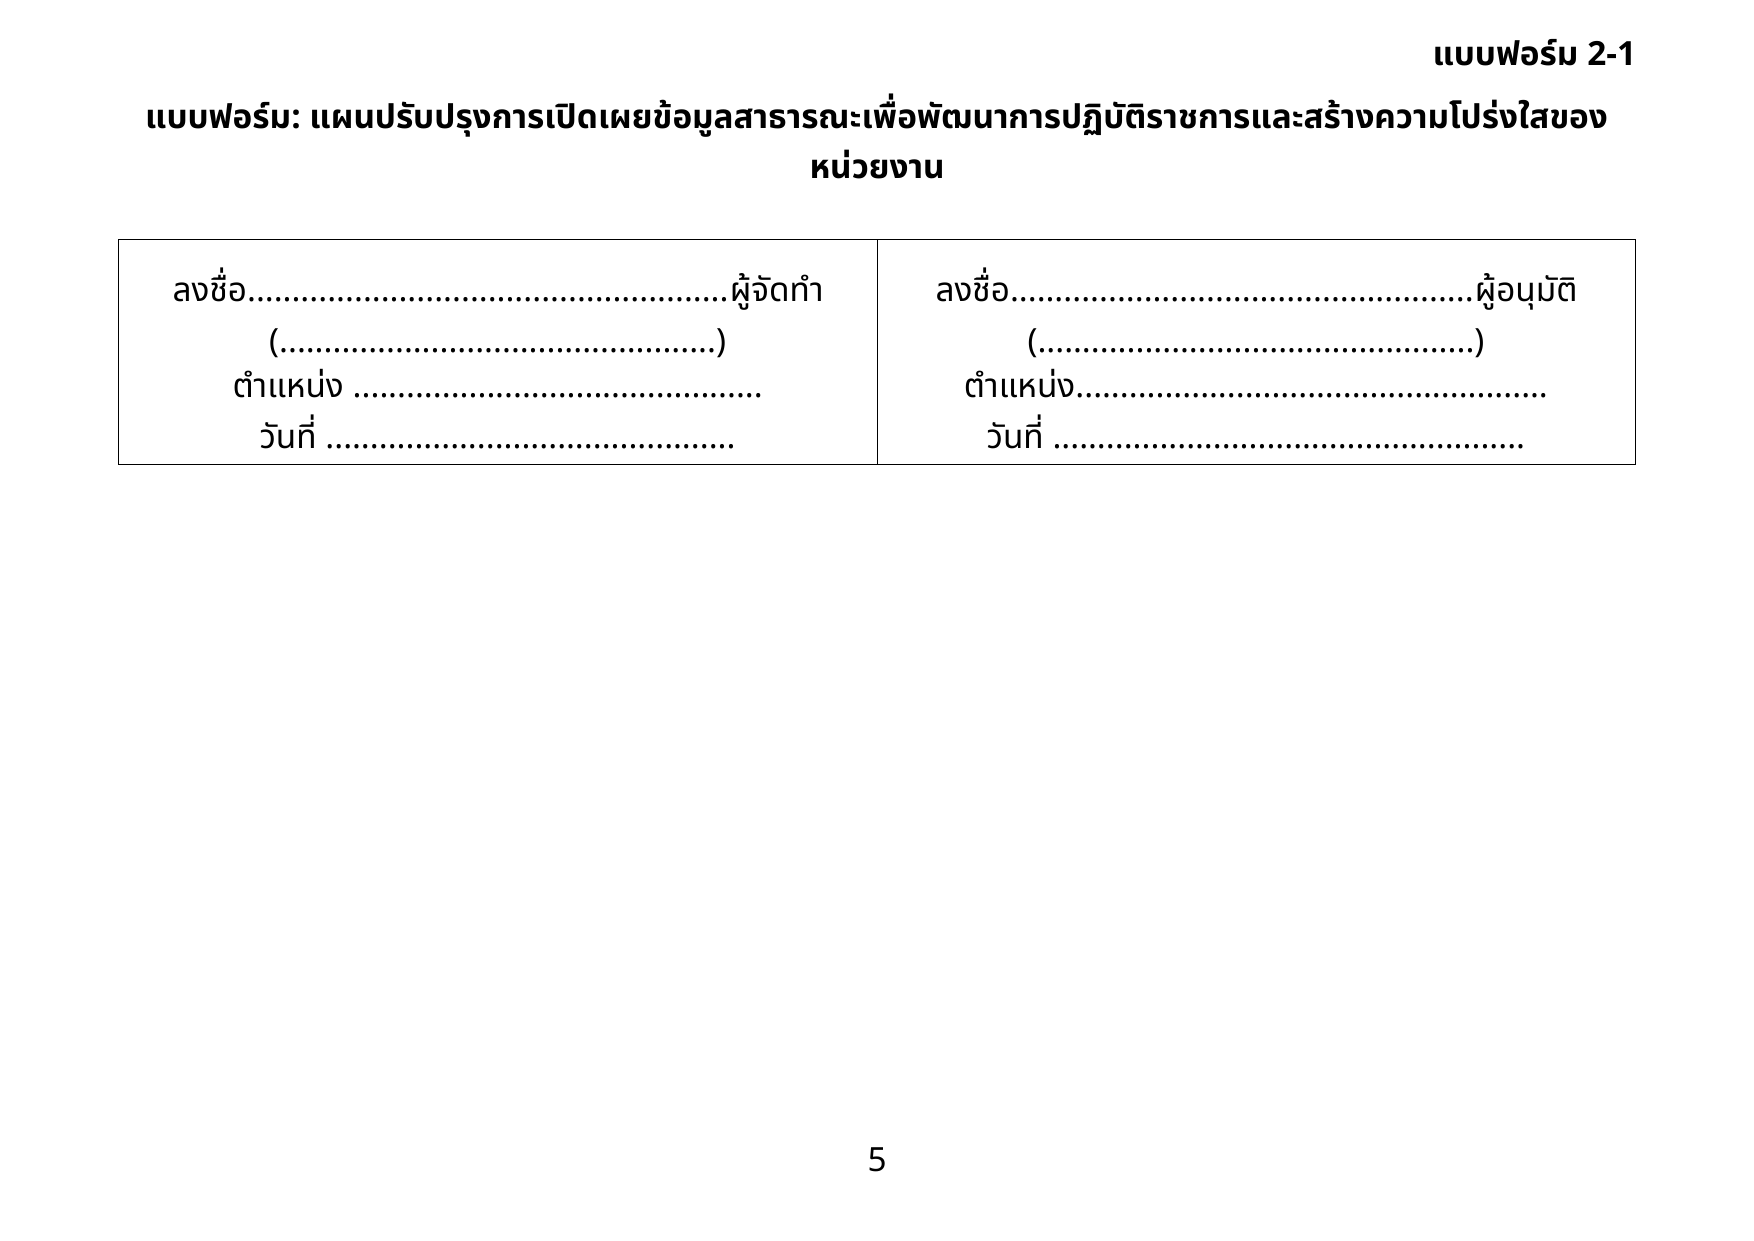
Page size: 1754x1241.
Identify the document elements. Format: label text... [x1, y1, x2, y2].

table_header ลงชื่อ....................................................ผู้อนุมัติ (.................................................) ตำแหน่ง..................................................... วันที่ ..................................................... [878, 240, 1635, 463]
table_header ลงชื่อ......................................................ผู้จัดทำ (.................................................) ตำแหน่ง .............................................. วันที่ .............................................. [119, 240, 877, 463]
